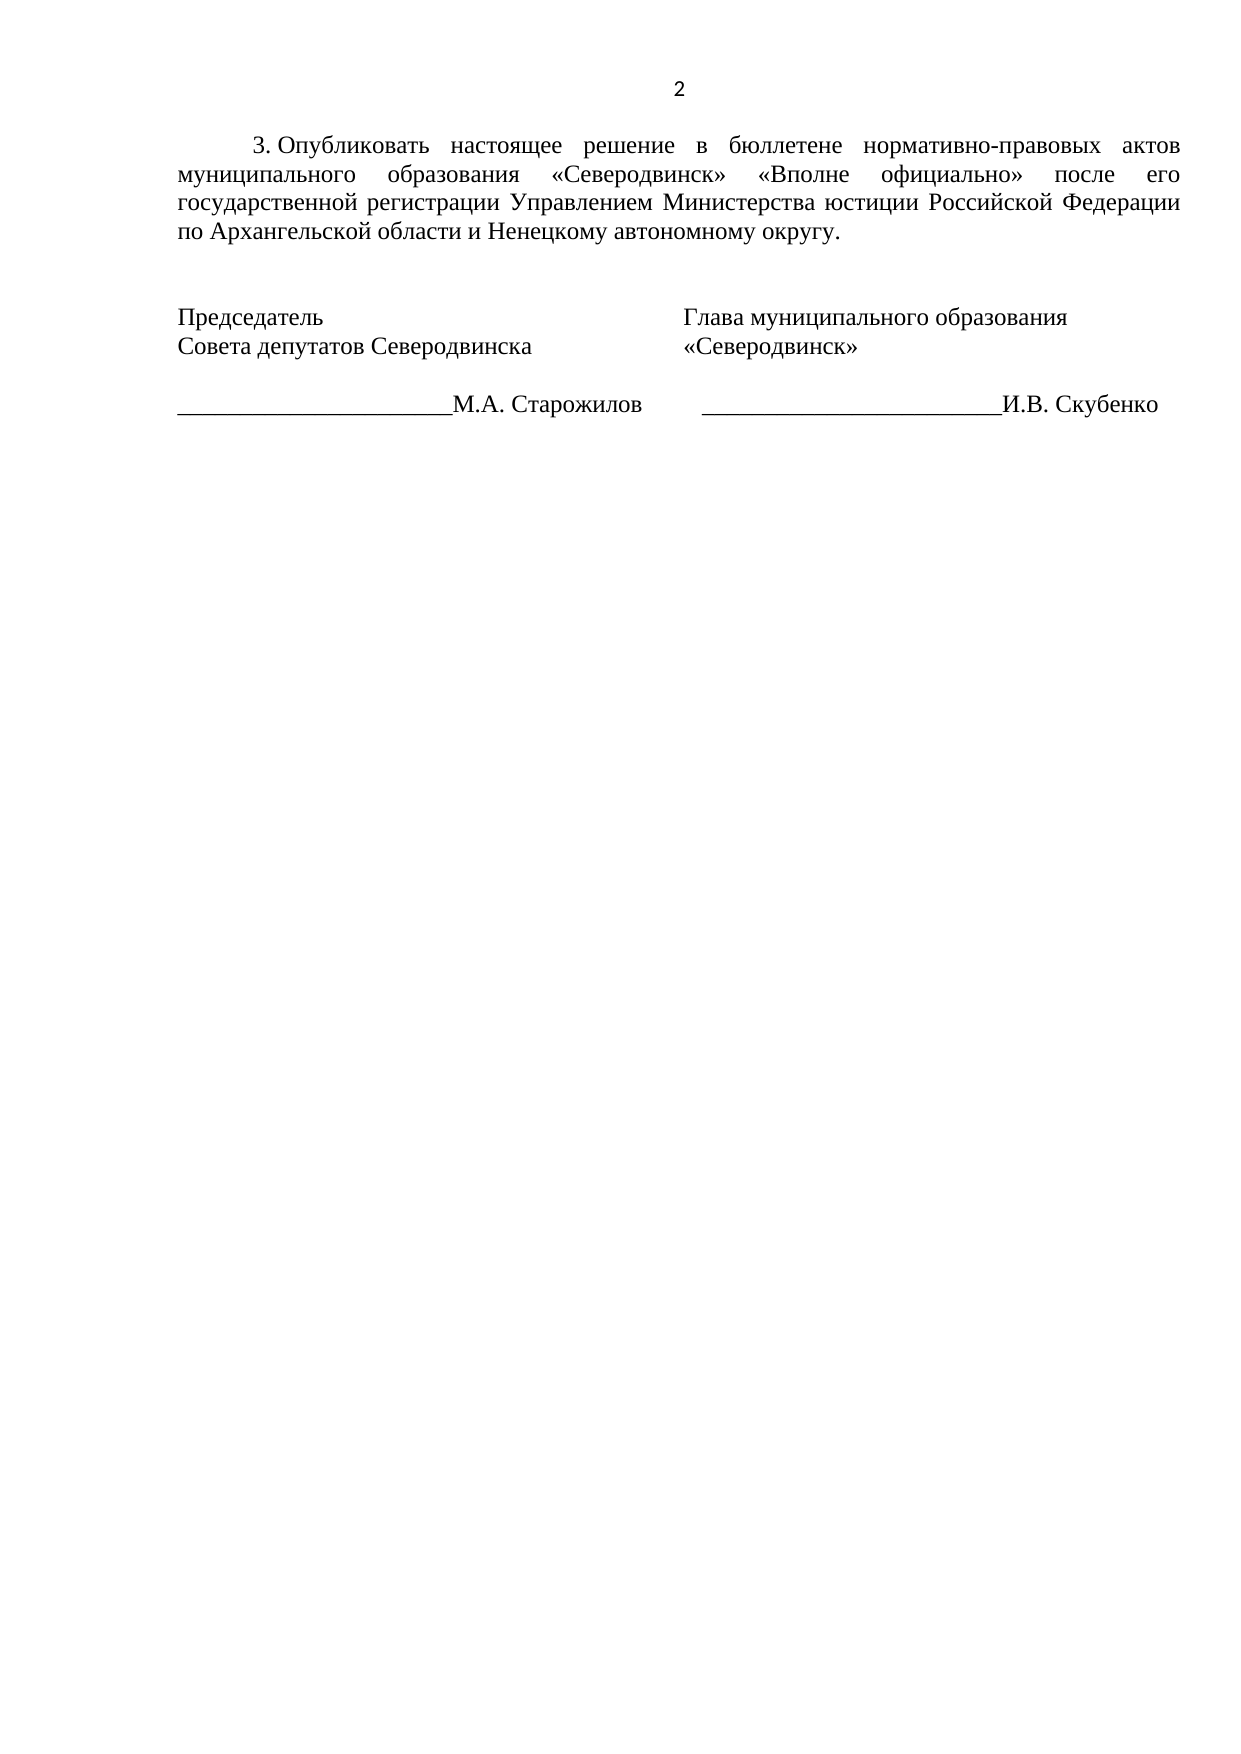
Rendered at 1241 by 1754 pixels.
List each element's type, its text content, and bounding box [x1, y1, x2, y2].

text 3. Опубликовать настоящее решение в бюллетене нормативно-правовых актов муниципального образования «Северодвинск» «Вполне официально» после его государственной регистрации Управлением Министерства юстиции Российской Федерации по Архангельской области и Ненецкому автономному округу. [177, 130, 1181, 245]
table_header Председатель Совета депутатов Северодвинска ______________________М.А. Старожилов [166, 303, 672, 446]
table_header Глава муниципального образования «Северодвинск» ________________________И.В. Скубенко [672, 303, 1178, 446]
